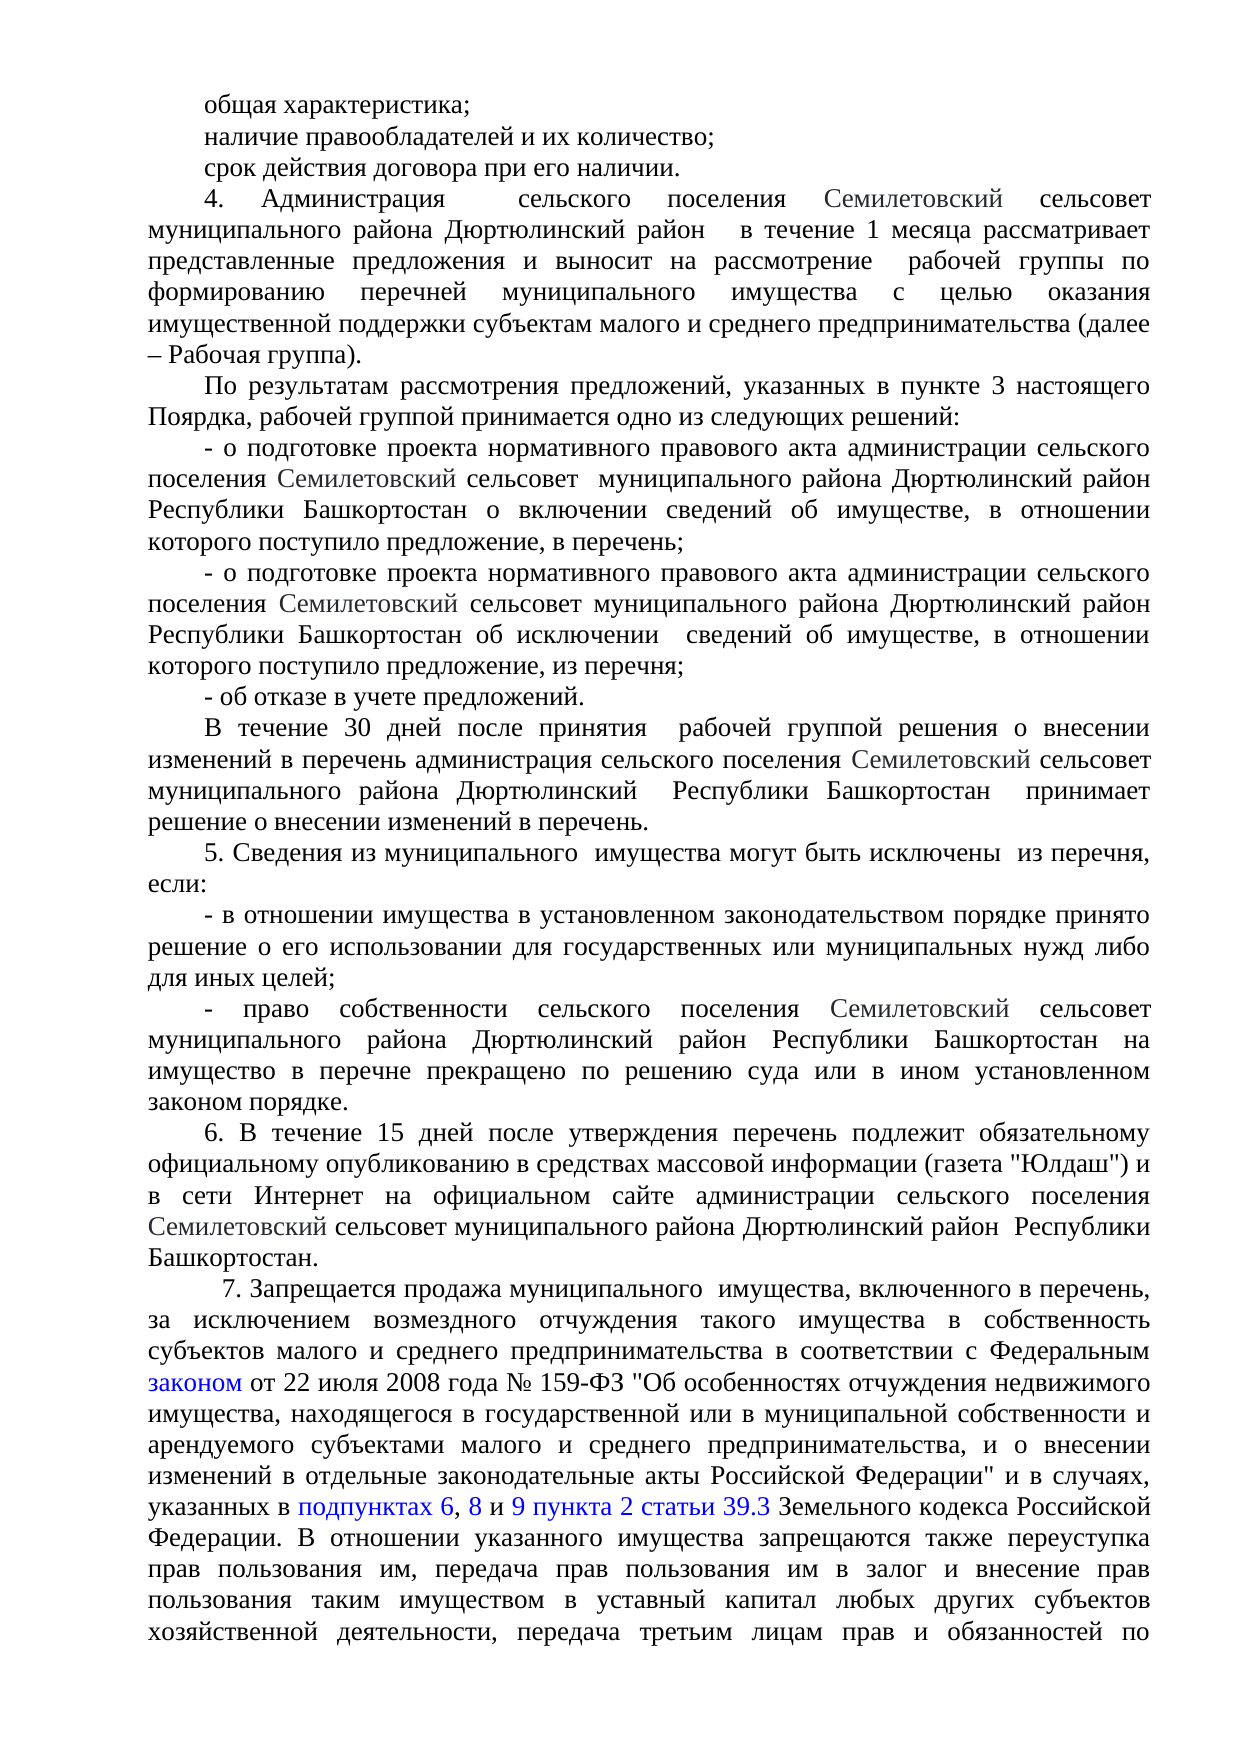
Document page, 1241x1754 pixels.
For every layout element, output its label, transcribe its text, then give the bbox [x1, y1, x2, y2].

text По результатам рассмотрения предложений, указанных в пункте 3 настоящего Поярдка, рабочей группой принимается одно из следующих решений: [148, 369, 1152, 431]
text - право собственности сельского поселения Семилетовский сельсовет муниципального района Дюртюлинский район Республики Башкортостан на имущество в перечне прекращено по решению суда или в ином установленном законом порядке. [148, 992, 1152, 1116]
text - в отношении имущества в установленном законодательством порядке принято решение о его использовании для государственных или муниципальных нужд либо для иных целей; [148, 898, 1152, 992]
text В течение 30 дней после принятия рабочей группой решения о внесении изменений в перечень администрация сельского поселения Семилетовский сельсовет муниципального района Дюртюлинский Республики Башкортостан принимает решение о внесении изменений в перечень. [148, 712, 1152, 836]
text - о подготовке проекта нормативного правового акта администрации сельского поселения Семилетовский сельсовет муниципального района Дюртюлинский район Республики Башкортостан о включении сведений об имуществе, в отношении которого поступило предложение, в перечень; [148, 431, 1152, 556]
text 5. Сведения из муниципального имущества могут быть исключены из перечня, если: [148, 836, 1152, 898]
text - об отказе в учете предложений. [148, 680, 1152, 712]
text 4. Администрация сельского поселения Семилетовский сельсовет муниципального района Дюртюлинский район в течение 1 месяца рассматривает представленные предложения и выносит на рассмотрение рабочей группы по формированию перечней муниципального имущества с целью оказания имущественной поддержки субъектам малого и среднего предпринимательства (далее – Рабочая группа). [148, 182, 1152, 369]
text - о подготовке проекта нормативного правового акта администрации сельского поселения Семилетовский сельсовет муниципального района Дюртюлинский район Республики Башкортостан об исключении сведений об имуществе, в отношении которого поступило предложение, из перечня; [148, 556, 1152, 680]
text общая характеристика; [148, 89, 1152, 120]
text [148, 1272, 1152, 1646]
text срок действия договора при его наличии. [148, 151, 1152, 182]
text 6. В течение 15 дней после утверждения перечень подлежит обязательному официальному опубликованию в средствах массовой информации (газета "Юлдаш") и в сети Интернет на официальном сайте администрации сельского поселения Семилетовский сельсовет муниципального района Дюртюлинский район Республики Башкортостан. [148, 1116, 1152, 1272]
text наличие правообладателей и их количество; [148, 120, 1152, 151]
